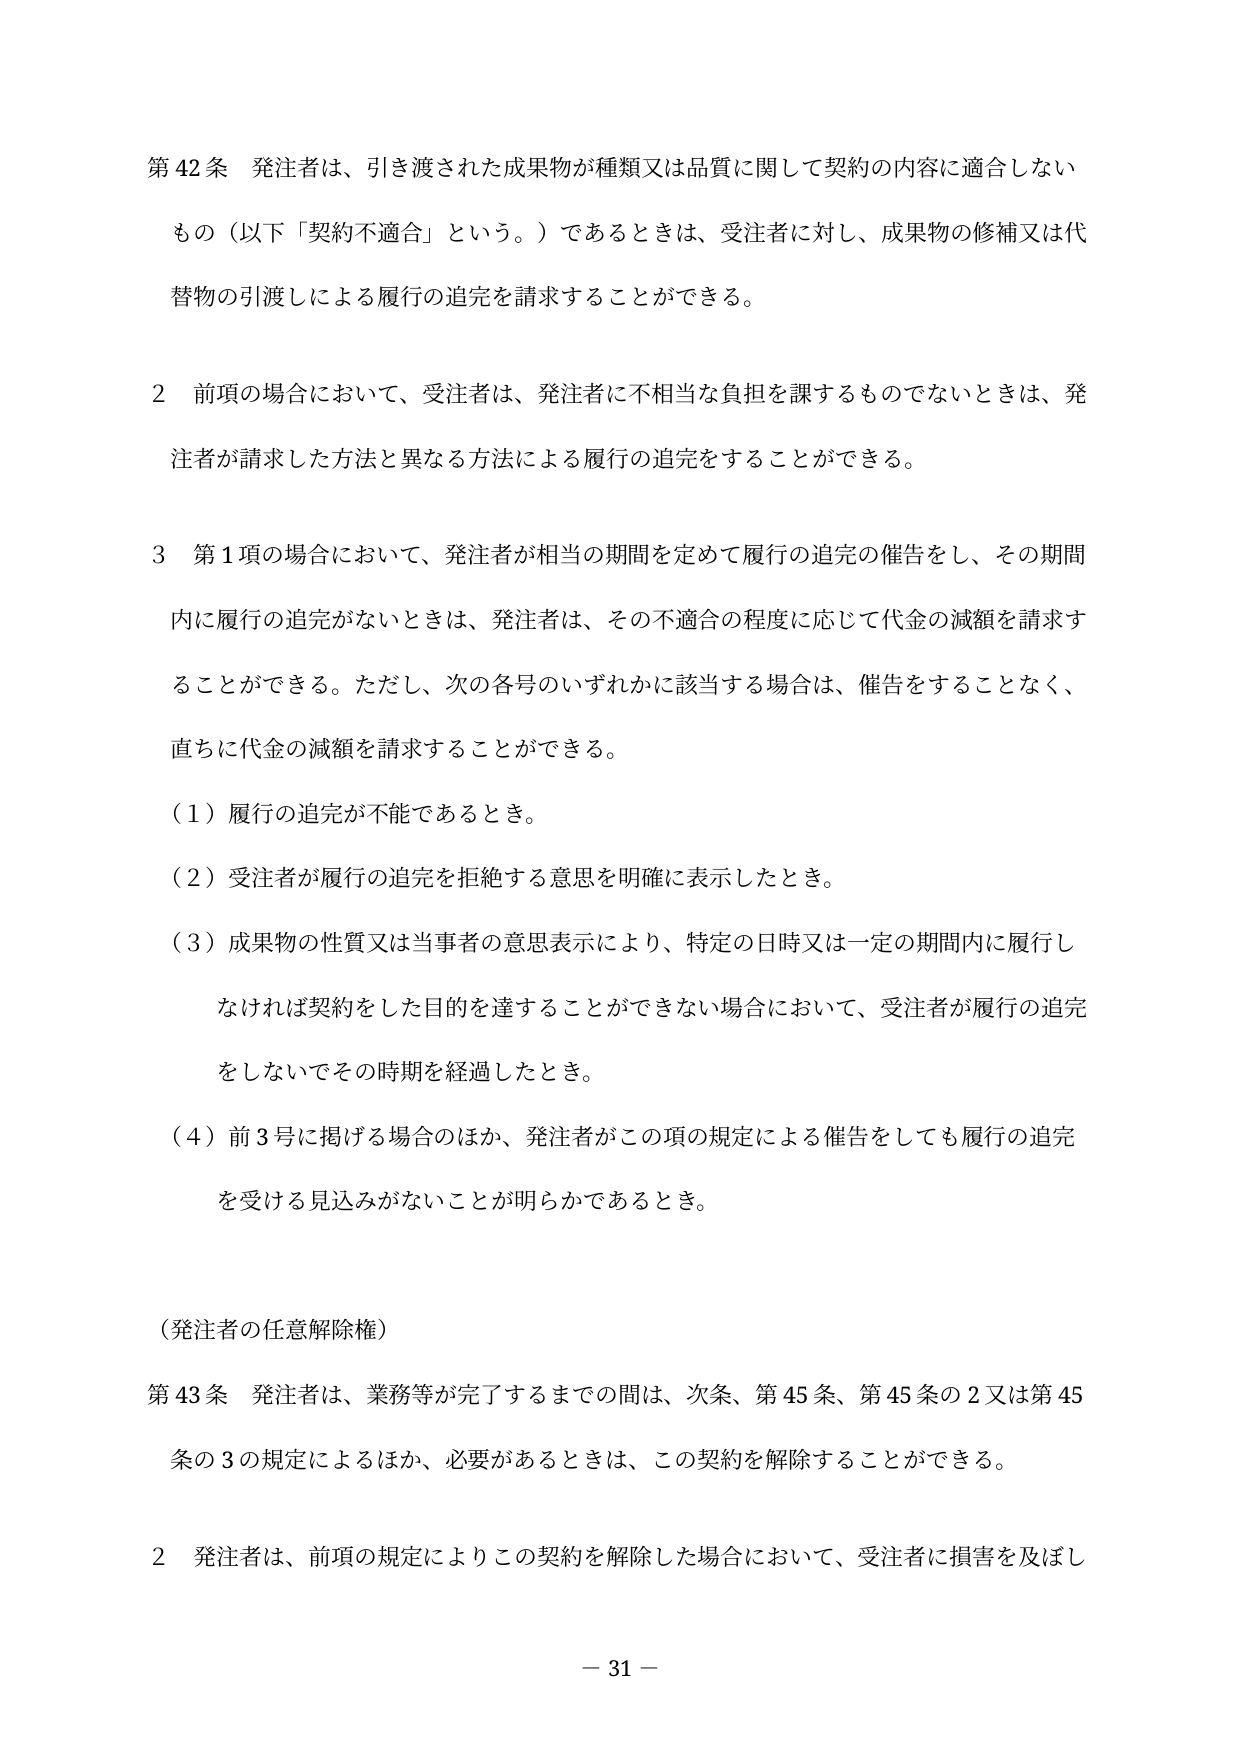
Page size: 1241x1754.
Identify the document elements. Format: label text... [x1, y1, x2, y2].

text （１）履行の追完が不能であるとき。 [148, 780, 1092, 845]
text （３）成果物の性質又は当事者の意思表示により、特定の日時又は一定の期間内に履行しなければ契約をした目的を達することができない場合において、受注者が履行の追完をしないでその時期を経過したとき。 [148, 909, 1092, 1103]
text 第42条 発注者は、引き渡された成果物が種類又は品質に関して契約の内容に適合しないもの（以下「契約不適合」という。）であるときは、受注者に対し、成果物の修補又は代替物の引渡しによる履行の追完を請求することができる。 [148, 134, 1092, 328]
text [148, 1523, 1092, 1587]
text （発注者の任意解除権） [148, 1297, 1092, 1361]
text （４）前3号に掲げる場合のほか、発注者がこの項の規定による催告をしても履行の追完を受ける見込みがないことが明らかであるとき。 [148, 1103, 1092, 1232]
text ３ 第1項の場合において、発注者が相当の期間を定めて履行の追完の催告をし、その期間内に履行の追完がないときは、発注者は、その不適合の程度に応じて代金の減額を請求することができる。ただし、次の各号のいずれかに該当する場合は、催告をすることなく、直ちに代金の減額を請求することができる。 [148, 522, 1092, 780]
text ２ 前項の場合において、受注者は、発注者に不相当な負担を課するものでないときは、発注者が請求した方法と異なる方法による履行の追完をすることができる。 [148, 360, 1092, 489]
text 第43条 発注者は、業務等が完了するまでの間は、次条、第45条、第45条の2又は第45条の3の規定によるほか、必要があるときは、この契約を解除することができる。 [148, 1361, 1092, 1491]
text （２）受注者が履行の追完を拒絶する意思を明確に表示したとき。 [148, 845, 1092, 909]
